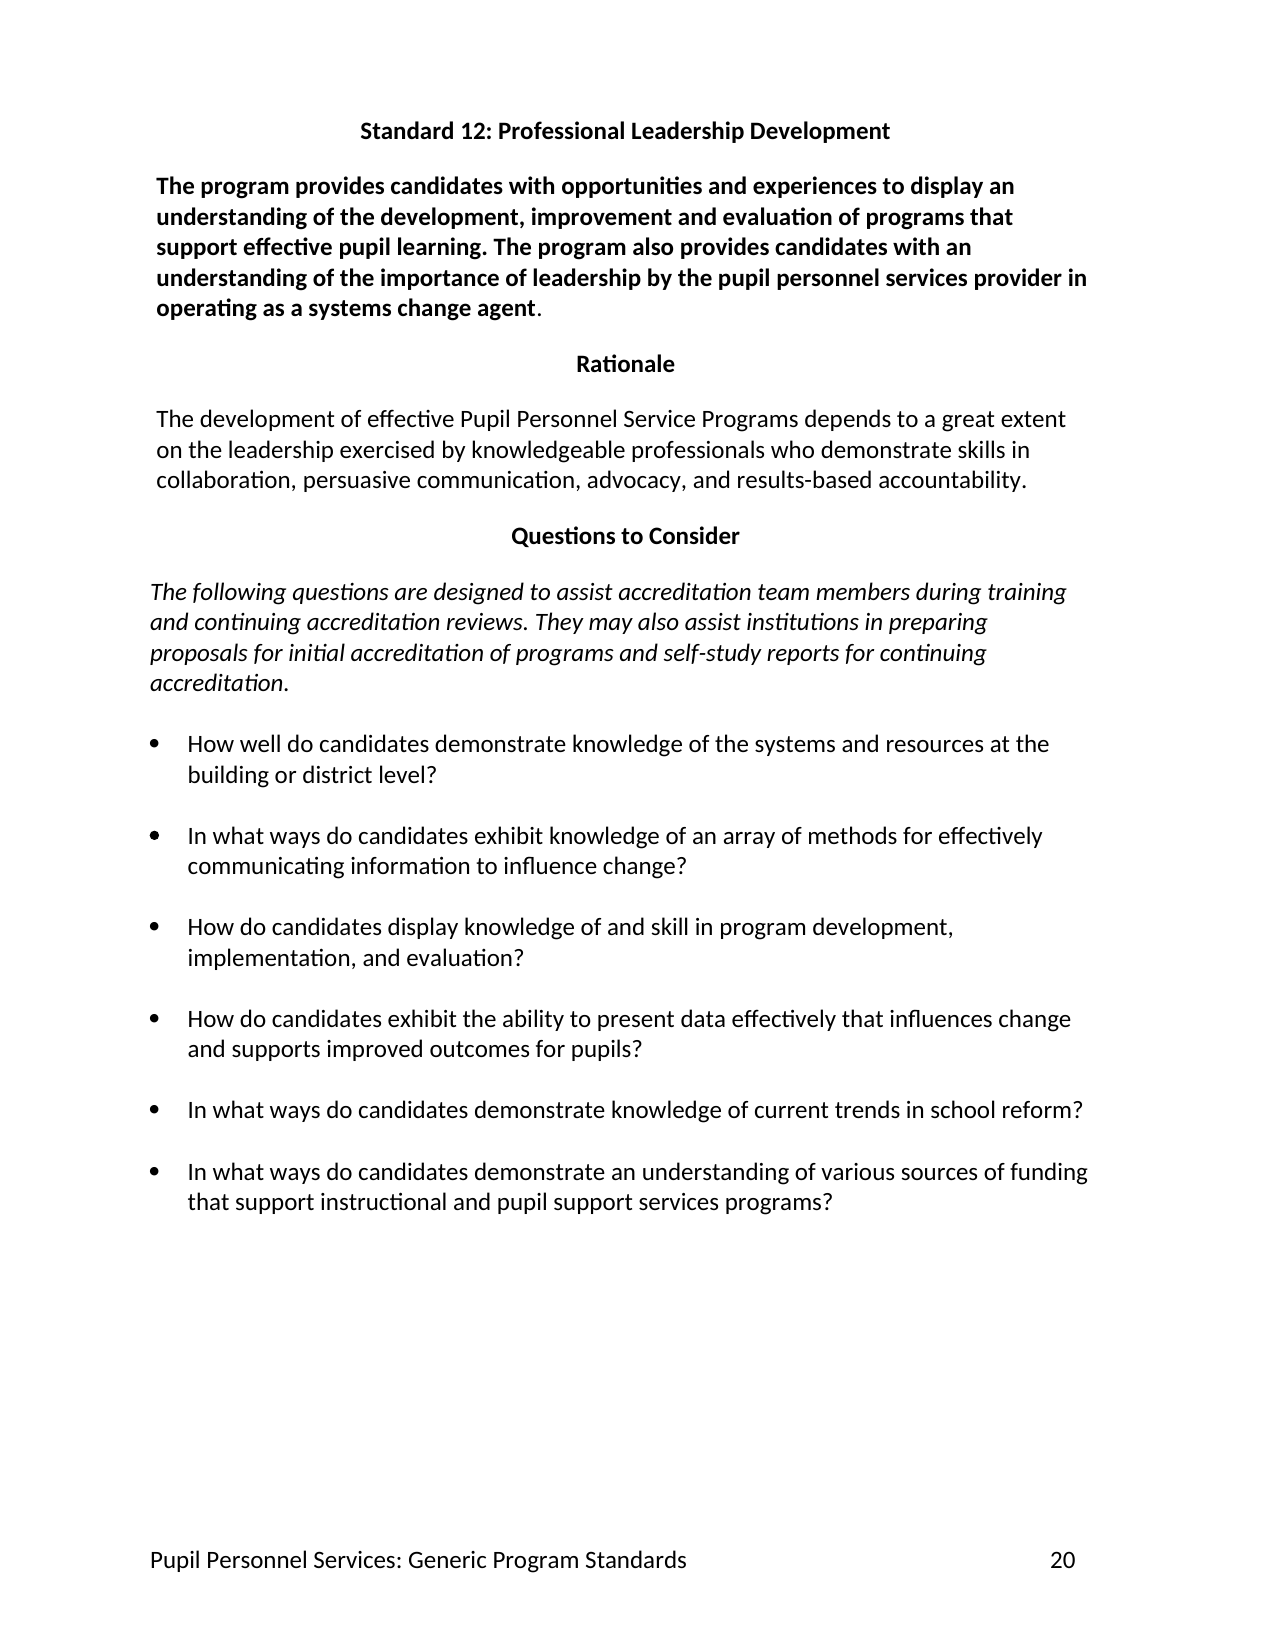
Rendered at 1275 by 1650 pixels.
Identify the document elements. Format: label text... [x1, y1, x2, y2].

text The development of effective Pupil Personnel Service Programs depends to a great extent on the leadership exercised by knowledgeable professionals who demonstrate skills in collaboration, persuasive communication, advocacy, and results-based accountability. [156, 404, 1094, 495]
subtitle Questions to Consider [156, 520, 1095, 551]
list How well do candidates demonstrate knowledge of the systems and resources at the building or district level? [150, 728, 1094, 789]
list In what ways do candidates demonstrate knowledge of current trends in school reform? [150, 1094, 1094, 1125]
list How do candidates exhibit the ability to present data effectively that influences change and supports improved outcomes for pupils? [150, 1003, 1094, 1064]
text The program provides candidates with opportunities and experiences to display an understanding of the development, improvement and evaluation of programs that support effective pupil learning. The program also provides candidates with an understanding of the importance of leadership by the pupil personnel services provider in operating as a systems change agent. [156, 171, 1094, 323]
list In what ways do candidates demonstrate an understanding of various sources of funding that support instructional and pupil support services programs? [150, 1156, 1094, 1217]
subtitle Rationale [156, 348, 1095, 379]
text The following questions are designed to assist accreditation team members during training and continuing accreditation reviews. They may also assist institutions in preparing proposals for initial accreditation of programs and self-study reports for continuing accreditation. [150, 576, 1094, 698]
subtitle Standard 12: Professional Leadership Development [156, 115, 1095, 146]
list How do candidates display knowledge of and skill in program development, implementation, and evaluation? [150, 911, 1094, 972]
list In what ways do candidates exhibit knowledge of an array of methods for effectively communicating information to influence change? [150, 820, 1094, 881]
